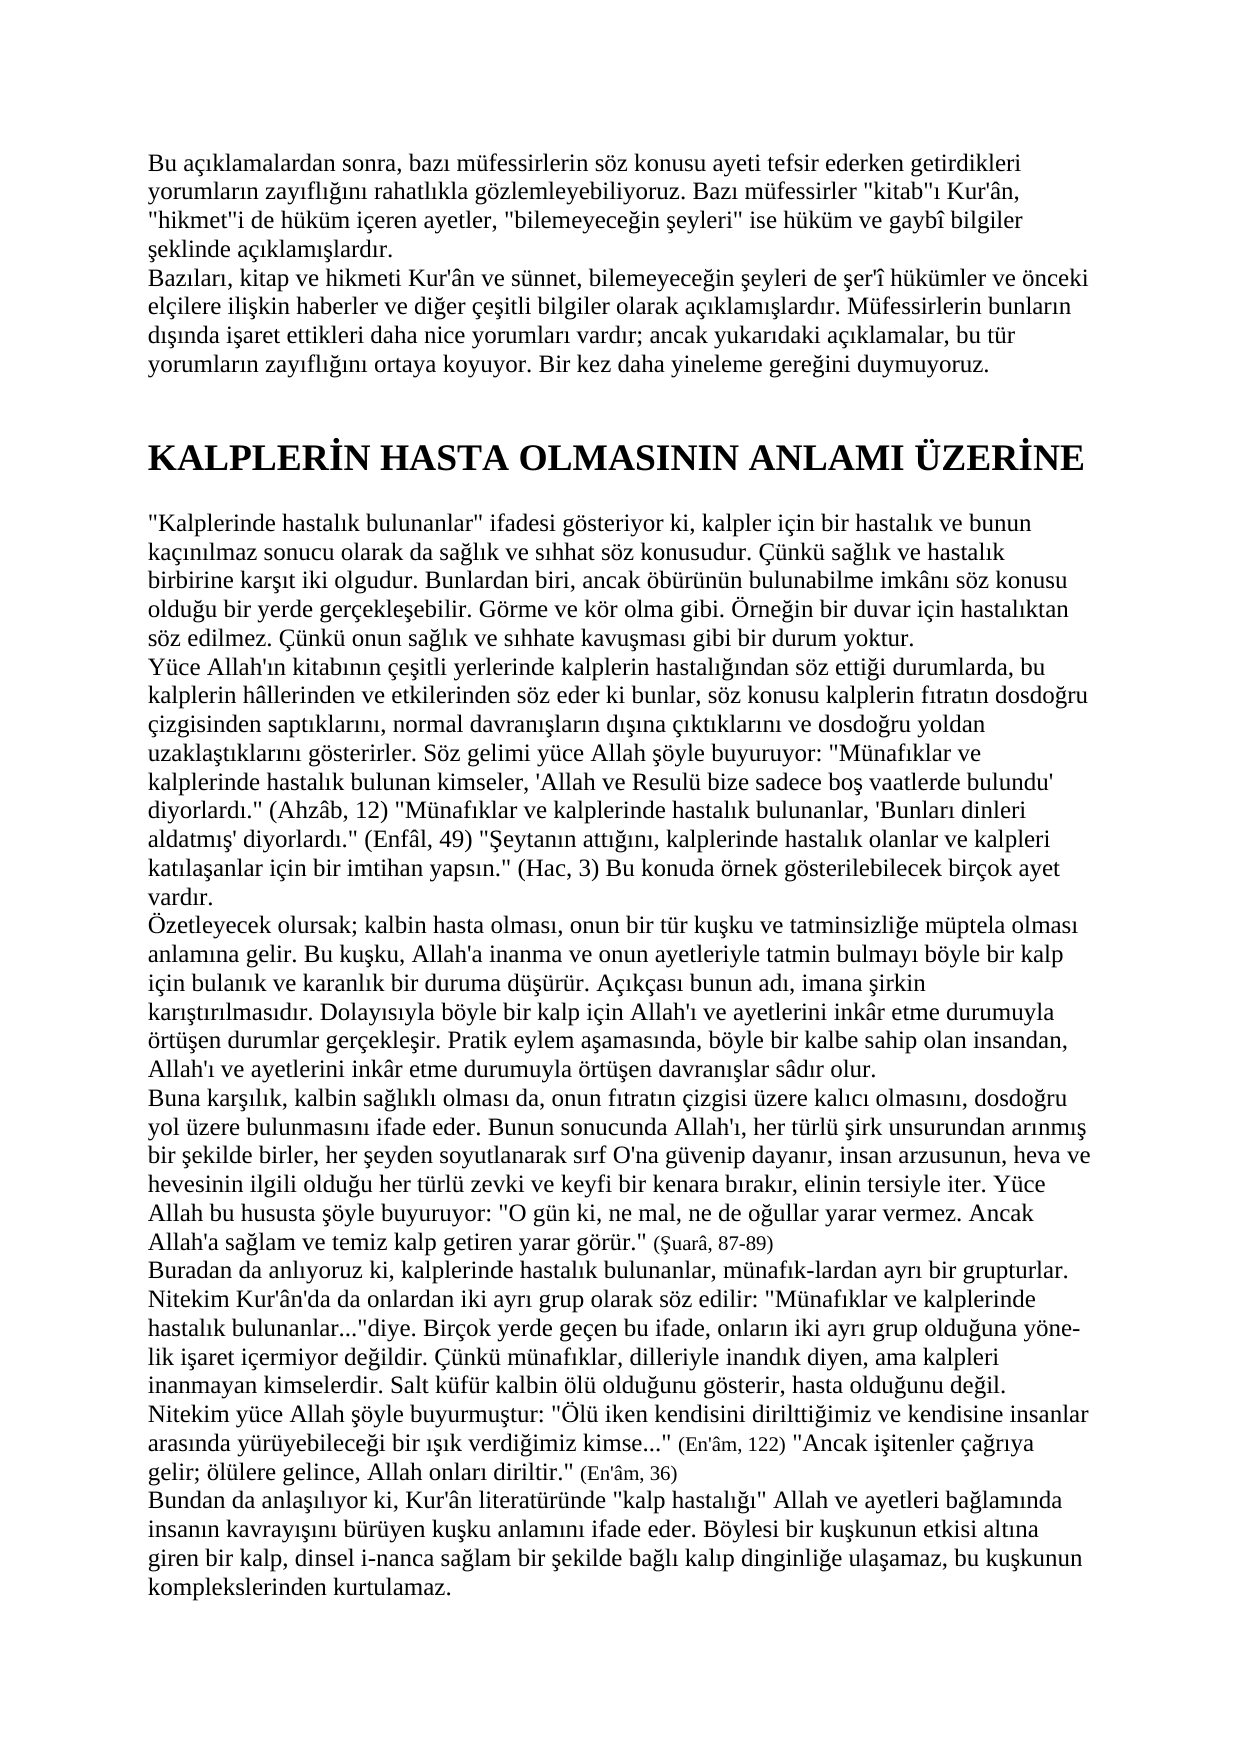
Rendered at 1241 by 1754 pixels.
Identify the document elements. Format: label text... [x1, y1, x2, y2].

text Buradan da anlıyoruz ki, kalplerinde hastalık bulunanlar, münafık-lardan ayrı bir grupturlar. Nitekim Kur'ân'da da onlardan iki ayrı grup olarak söz edilir: "Münafıklar ve kalplerinde hastalık bulunanlar..."diye. Birçok yerde geçen bu ifade, onların iki ayrı grup olduğuna yöne-lik işaret içermiyor değildir. Çünkü münafıklar, dilleriyle inandık diyen, ama kalpleri inanmayan kimselerdir. Salt küfür kalbin ölü olduğunu gösterir, hasta olduğunu değil. Nitekim yüce Allah şöyle buyurmuştur: "Ölü iken kendisini dirilttiğimiz ve kendisine insanlar arasında yürüyebileceği bir ışık verdiğimiz kimse..." (En'âm, 122) "Ancak işitenler çağrıya gelir; ölülere gelince, Allah onları diriltir." (En'âm, 36) [148, 1255, 1093, 1485]
text Özetleyecek olursak; kalbin hasta olması, onun bir tür kuşku ve tatminsizliğe müptela olması anlamına gelir. Bu kuşku, Allah'a inanma ve onun ayetleriyle tatmin bulmayı böyle bir kalp için bulanık ve karanlık bir duruma düşürür. Açıkçası bunun adı, imana şirkin karıştırılmasıdır. Dolayısıyla böyle bir kalp için Allah'ı ve ayetlerini inkâr etme durumuyla örtüşen durumlar gerçekleşir. Pratik eylem aşamasında, böyle bir kalbe sahip olan insandan, Allah'ı ve ayetlerini inkâr etme durumuyla örtüşen davranışlar sâdır olur. [148, 910, 1093, 1083]
text Buna karşılık, kalbin sağlıklı olması da, onun fıtratın çizgisi üzere kalıcı olmasını, dosdoğru yol üzere bulunmasını ifade eder. Bunun sonucunda Allah'ı, her türlü şirk unsurundan arınmış bir şekilde birler, her şeyden soyutlanarak sırf O'na güvenip dayanır, insan arzusunun, heva ve hevesinin ilgili olduğu her türlü zevki ve keyfi bir kenara bırakır, elinin tersiyle iter. Yüce Allah bu hususta şöyle buyuruyor: "O gün ki, ne mal, ne de oğullar yarar vermez. Ancak Allah'a sağlam ve temiz kalp getiren yarar görür." (Şuarâ, 87-89) [148, 1083, 1093, 1255]
text Yüce Allah'ın kitabının çeşitli yerlerinde kalplerin hastalığından söz ettiği durumlarda, bu kalplerin hâllerinden ve etkilerinden söz eder ki bunlar, söz konusu kalplerin fıtratın dosdoğru çizgisinden saptıklarını, normal davranışların dışına çıktıklarını ve dosdoğru yoldan uzaklaştıklarını gösterirler. Söz gelimi yüce Allah şöyle buyuruyor: "Münafıklar ve kalplerinde hastalık bulunan kimseler, 'Allah ve Resulü bize sadece boş vaatlerde bulundu' diyorlardı." (Ahzâb, 12) "Münafıklar ve kalplerinde hastalık bulunanlar, 'Bunları dinleri aldatmış' diyorlardı." (Enfâl, 49) "Şeytanın attığını, kalplerinde hastalık olanlar ve kalpleri katılaşanlar için bir imtihan yapsın." (Hac, 3) Bu konuda örnek gösterilebilecek birçok ayet vardır. [148, 652, 1093, 910]
text "Kalplerinde hastalık bulunanlar" ifadesi gösteriyor ki, kalpler için bir hastalık ve bunun kaçınılmaz sonucu olarak da sağlık ve sıhhat söz konusudur. Çünkü sağlık ve hastalık birbirine karşıt iki olgudur. Bunlardan biri, ancak öbürünün bulunabilme imkânı söz konusu olduğu bir yerde gerçekleşebilir. Görme ve kör olma gibi. Örneğin bir duvar için hastalıktan söz edilmez. Çünkü onun sağlık ve sıhhate kavuşması gibi bir durum yoktur. [148, 508, 1093, 652]
text Bazıları, kitap ve hikmeti Kur'ân ve sünnet, bilemeyeceğin şeyleri de şer'î hükümler ve önceki elçilere ilişkin haberler ve diğer çeşitli bilgiler olarak açıklamışlardır. Müfessirlerin bunların dışında işaret ettikleri daha nice yorumları vardır; ancak yukarıdaki açıklamalar, bu tür yorumların zayıflığını ortaya koyuyor. Bir kez daha yineleme gereğini duymuyoruz. [148, 263, 1093, 378]
subtitle KALPLERİN HASTA OLMASININ ANLAMI ÜZERİNE [148, 436, 1093, 479]
text Bu açıklamalardan sonra, bazı müfessirlerin söz konusu ayeti tefsir ederken getirdikleri yorumların zayıflığını rahatlıkla gözlemleyebiliyoruz. Bazı müfessirler "kitab"ı Kur'ân, "hikmet"i de hüküm içeren ayetler, "bilemeyeceğin şeyleri" ise hüküm ve gaybî bilgiler şeklinde açıklamışlardır. [148, 148, 1093, 263]
text Bundan da anlaşılıyor ki, Kur'ân literatüründe "kalp hastalığı" Allah ve ayetleri bağlamında insanın kavrayışını bürüyen kuşku anlamını ifade eder. Böylesi bir kuşkunun etkisi altına giren bir kalp, dinsel i-nanca sağlam bir şekilde bağlı kalıp dinginliğe ulaşamaz, bu kuşkunun komplekslerinden kurtulamaz. [148, 1485, 1093, 1600]
